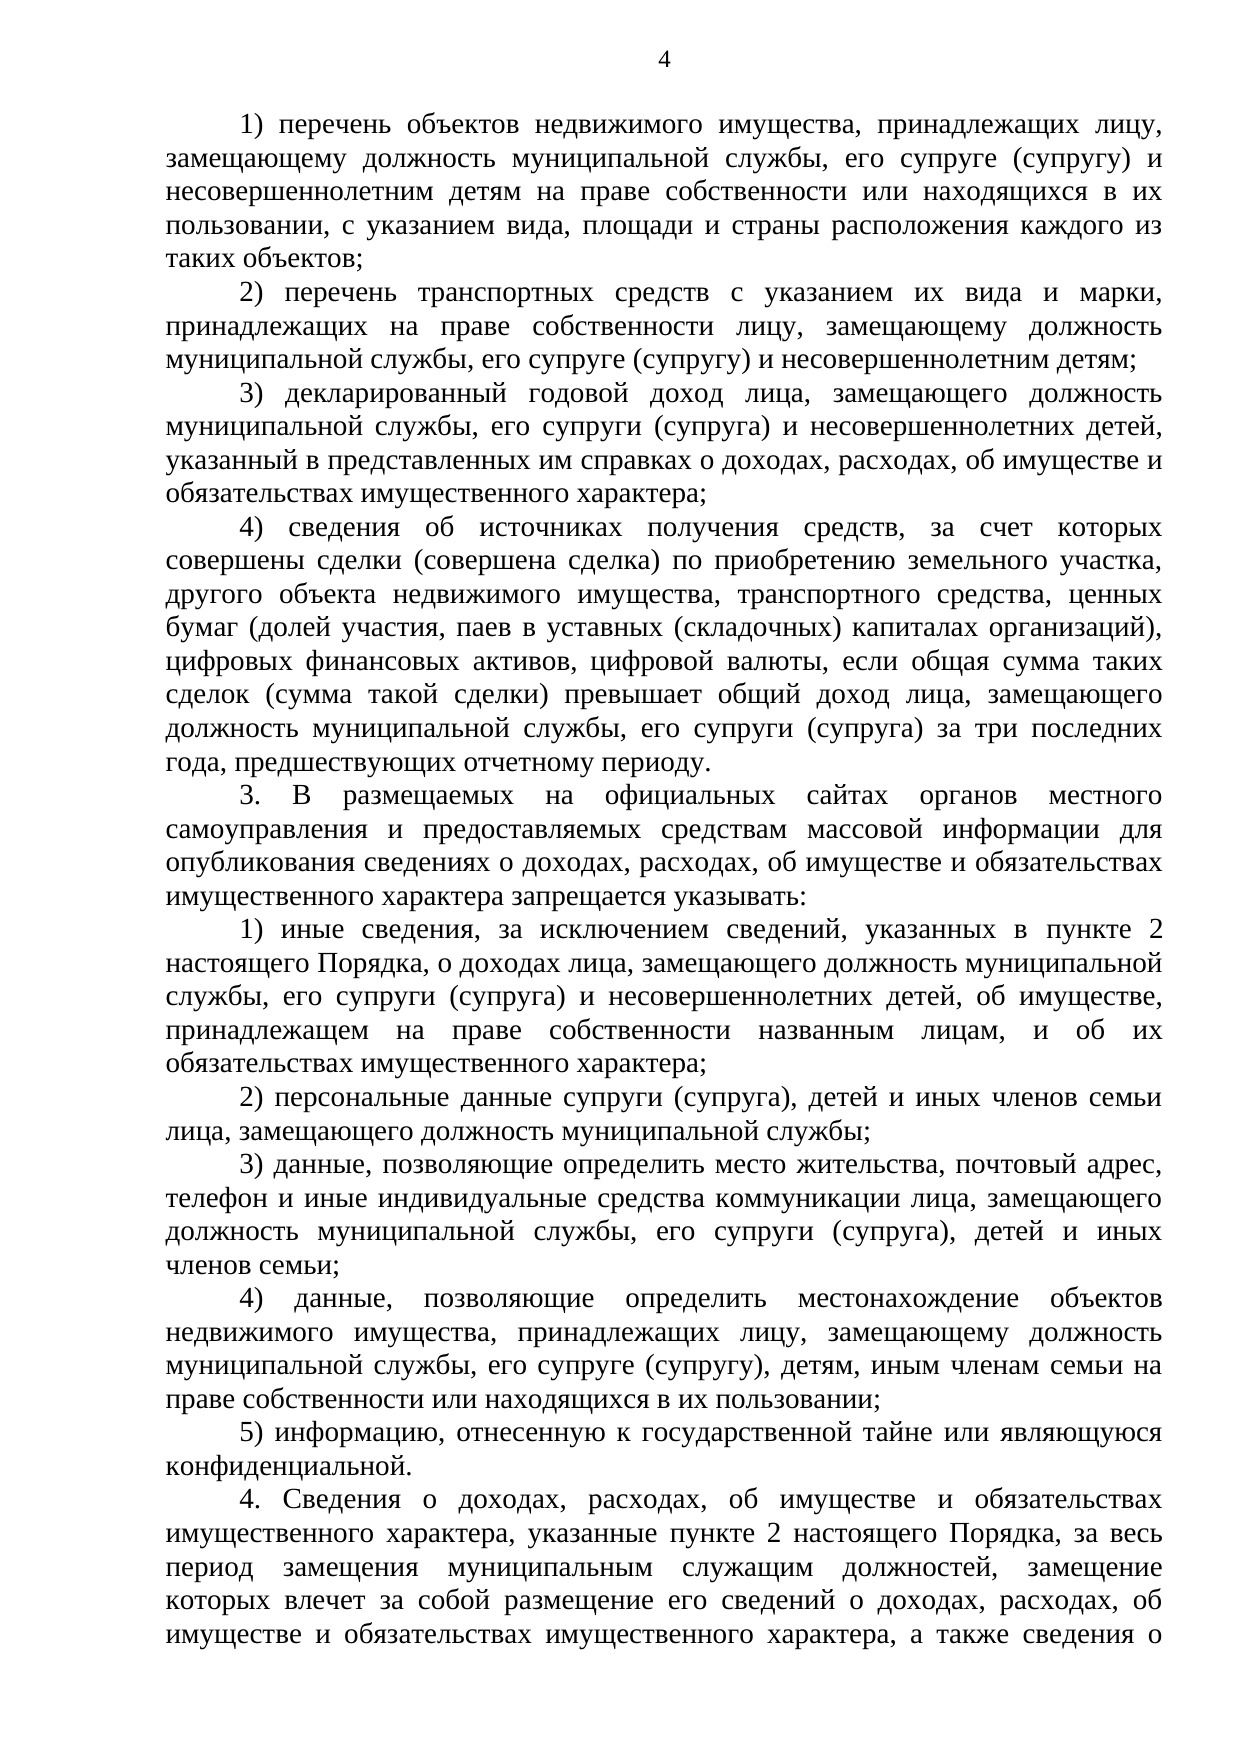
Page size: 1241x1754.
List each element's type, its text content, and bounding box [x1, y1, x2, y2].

text 3) данные, позволяющие определить место жительства, почтовый адрес, телефон и иные индивидуальные средства коммуникации лица, замещающего должность муниципальной службы, его супруги (супруга), детей и иных членов семьи; [165, 1146, 1163, 1280]
text 3) декларированный годовой доход лица, замещающего должность муниципальной службы, его супруги (супруга) и несовершеннолетних детей, указанный в представленных им справках о доходах, расходах, об имуществе и обязательствах имущественного характера; [165, 375, 1163, 509]
text 1) перечень объектов недвижимого имущества, принадлежащих лицу, замещающему должность муниципальной службы, его супруге (супругу) и несовершеннолетним детям на праве собственности или находящихся в их пользовании, с указанием вида, площади и страны расположения каждого из таких объектов; [165, 106, 1163, 274]
text 4) сведения об источниках получения средств, за счет которых совершены сделки (совершена сделка) по приобретению земельного участка, другого объекта недвижимого имущества, транспортного средства, ценных бумаг (долей участия, паев в уставных (складочных) капиталах организаций), цифровых финансовых активов, цифровой валюты, если общая сумма таких сделок (сумма такой сделки) превышает общий доход лица, замещающего должность муниципальной службы, его супруги (супруга) за три последних года, предшествующих отчетному периоду. [165, 509, 1163, 777]
text 4) данные, позволяющие определить местонахождение объектов недвижимого имущества, принадлежащих лицу, замещающему должность муниципальной службы, его супруге (супругу), детям, иным членам семьи на праве собственности или находящихся в их пользовании; [165, 1280, 1163, 1414]
text 2) персональные данные супруги (супруга), детей и иных членов семьи лица, замещающего должность муниципальной службы; [165, 1079, 1163, 1146]
text 3. В размещаемых на официальных сайтах органов местного самоуправления и предоставляемых средствам массовой информации для опубликования сведениях о доходах, расходах, об имуществе и обязательствах имущественного характера запрещается указывать: [165, 777, 1163, 911]
text 2) перечень транспортных средств с указанием их вида и марки, принадлежащих на праве собственности лицу, замещающему должность муниципальной службы, его супруге (супругу) и несовершеннолетним детям; [165, 274, 1163, 375]
text 5) информацию, отнесенную к государственной тайне или являющуюся конфиденциальной. [165, 1414, 1163, 1482]
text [165, 1482, 1163, 1649]
text 1) иные сведения, за исключением сведений, указанных в пункте 2 настоящего Порядка, о доходах лица, замещающего должность муниципальной службы, его супруги (супруга) и несовершеннолетних детей, об имуществе, принадлежащем на праве собственности названным лицам, и об их обязательствах имущественного характера; [165, 911, 1163, 1079]
